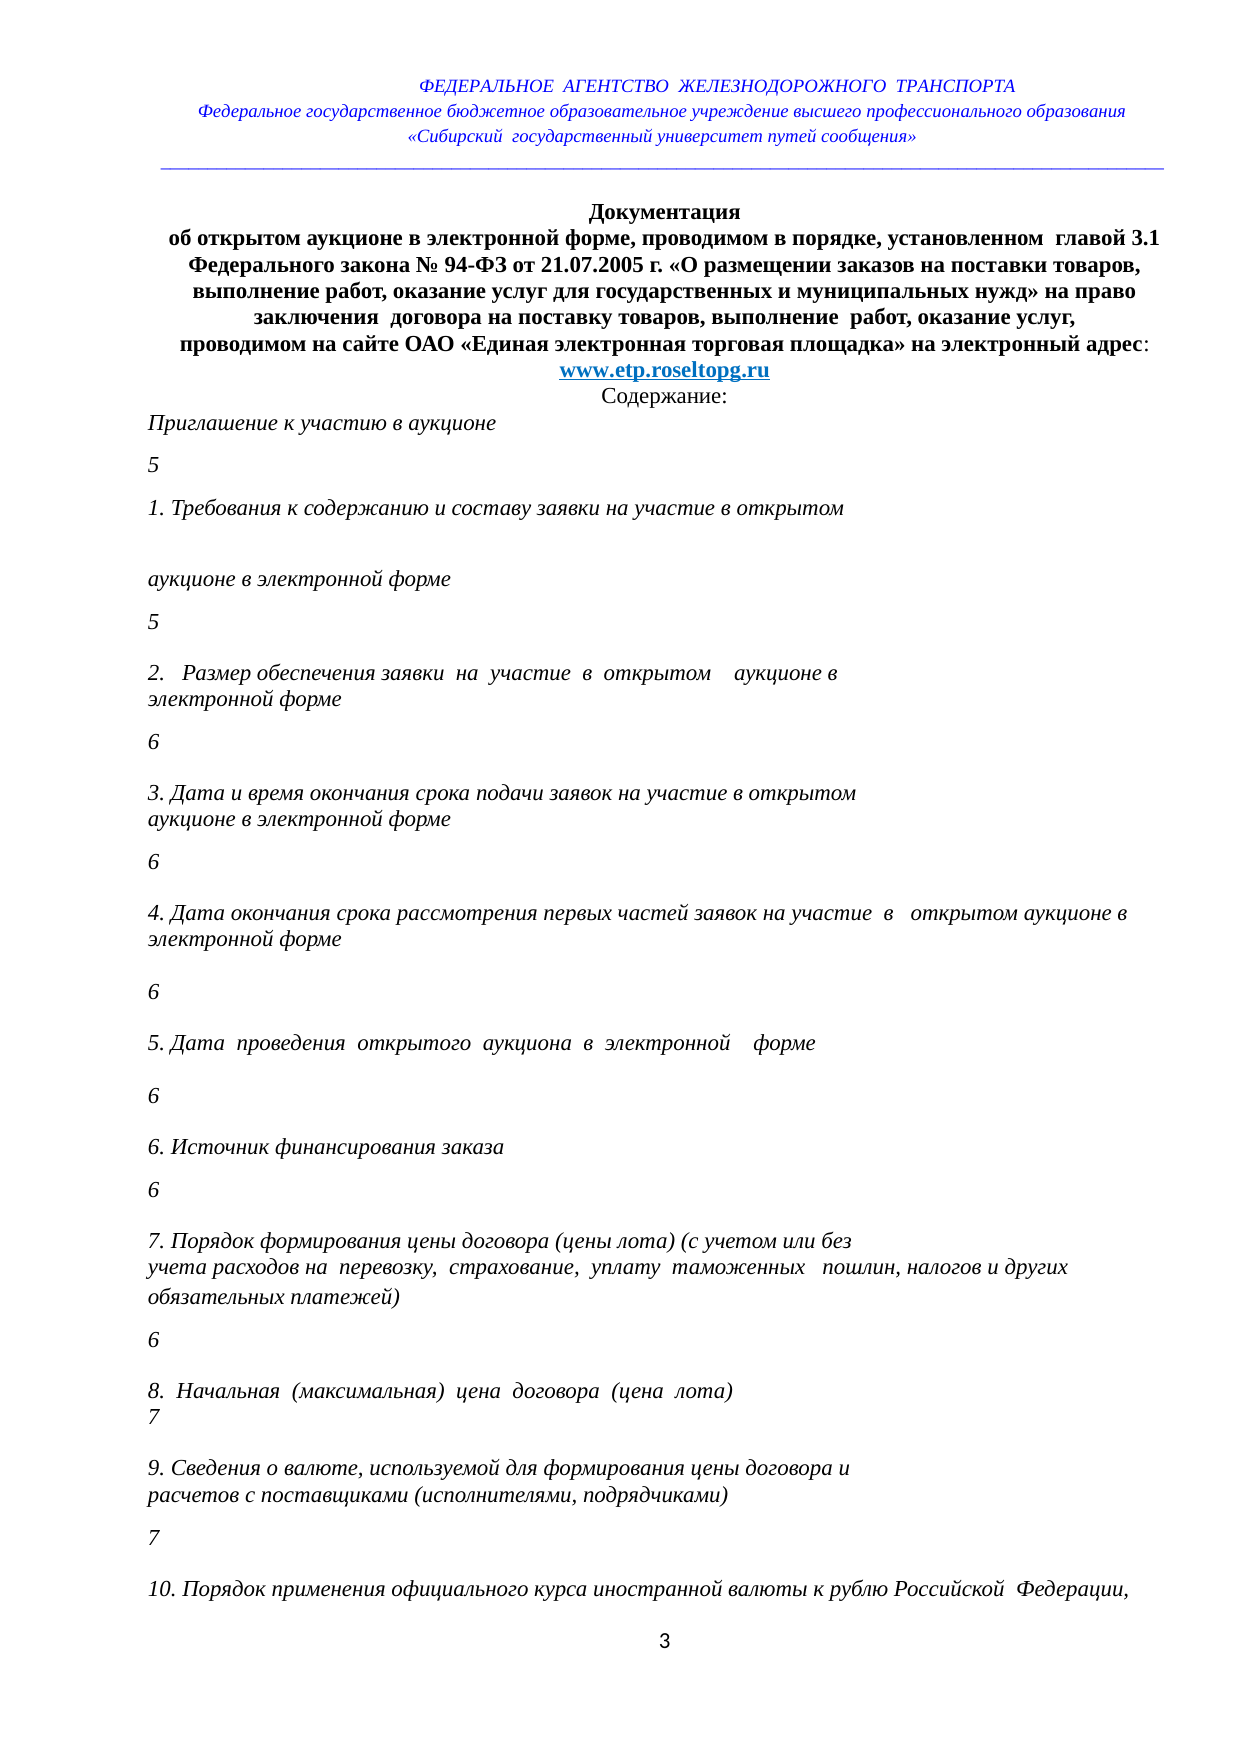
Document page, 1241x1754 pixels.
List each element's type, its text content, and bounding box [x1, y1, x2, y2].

text об открытом аукционе в электронной форме, проводимом в порядке, установленном главой 3.1 Федерального закона № 94-ФЗ от 21.07.2005 г. «О размещении заказов на поставки товаров, выполнение работ, оказание услуг для государственных и муниципальных нужд» на право заключения договора на поставку товаров, выполнение работ, оказание услуг, [148, 224, 1181, 330]
text Содержание: [148, 382, 1181, 409]
text Документация [148, 198, 1181, 224]
text проводимом на сайте ОАО «Единая электронная торговая площадка» на электронный адрес: www.etp.roseltopg.ru [148, 330, 1181, 382]
